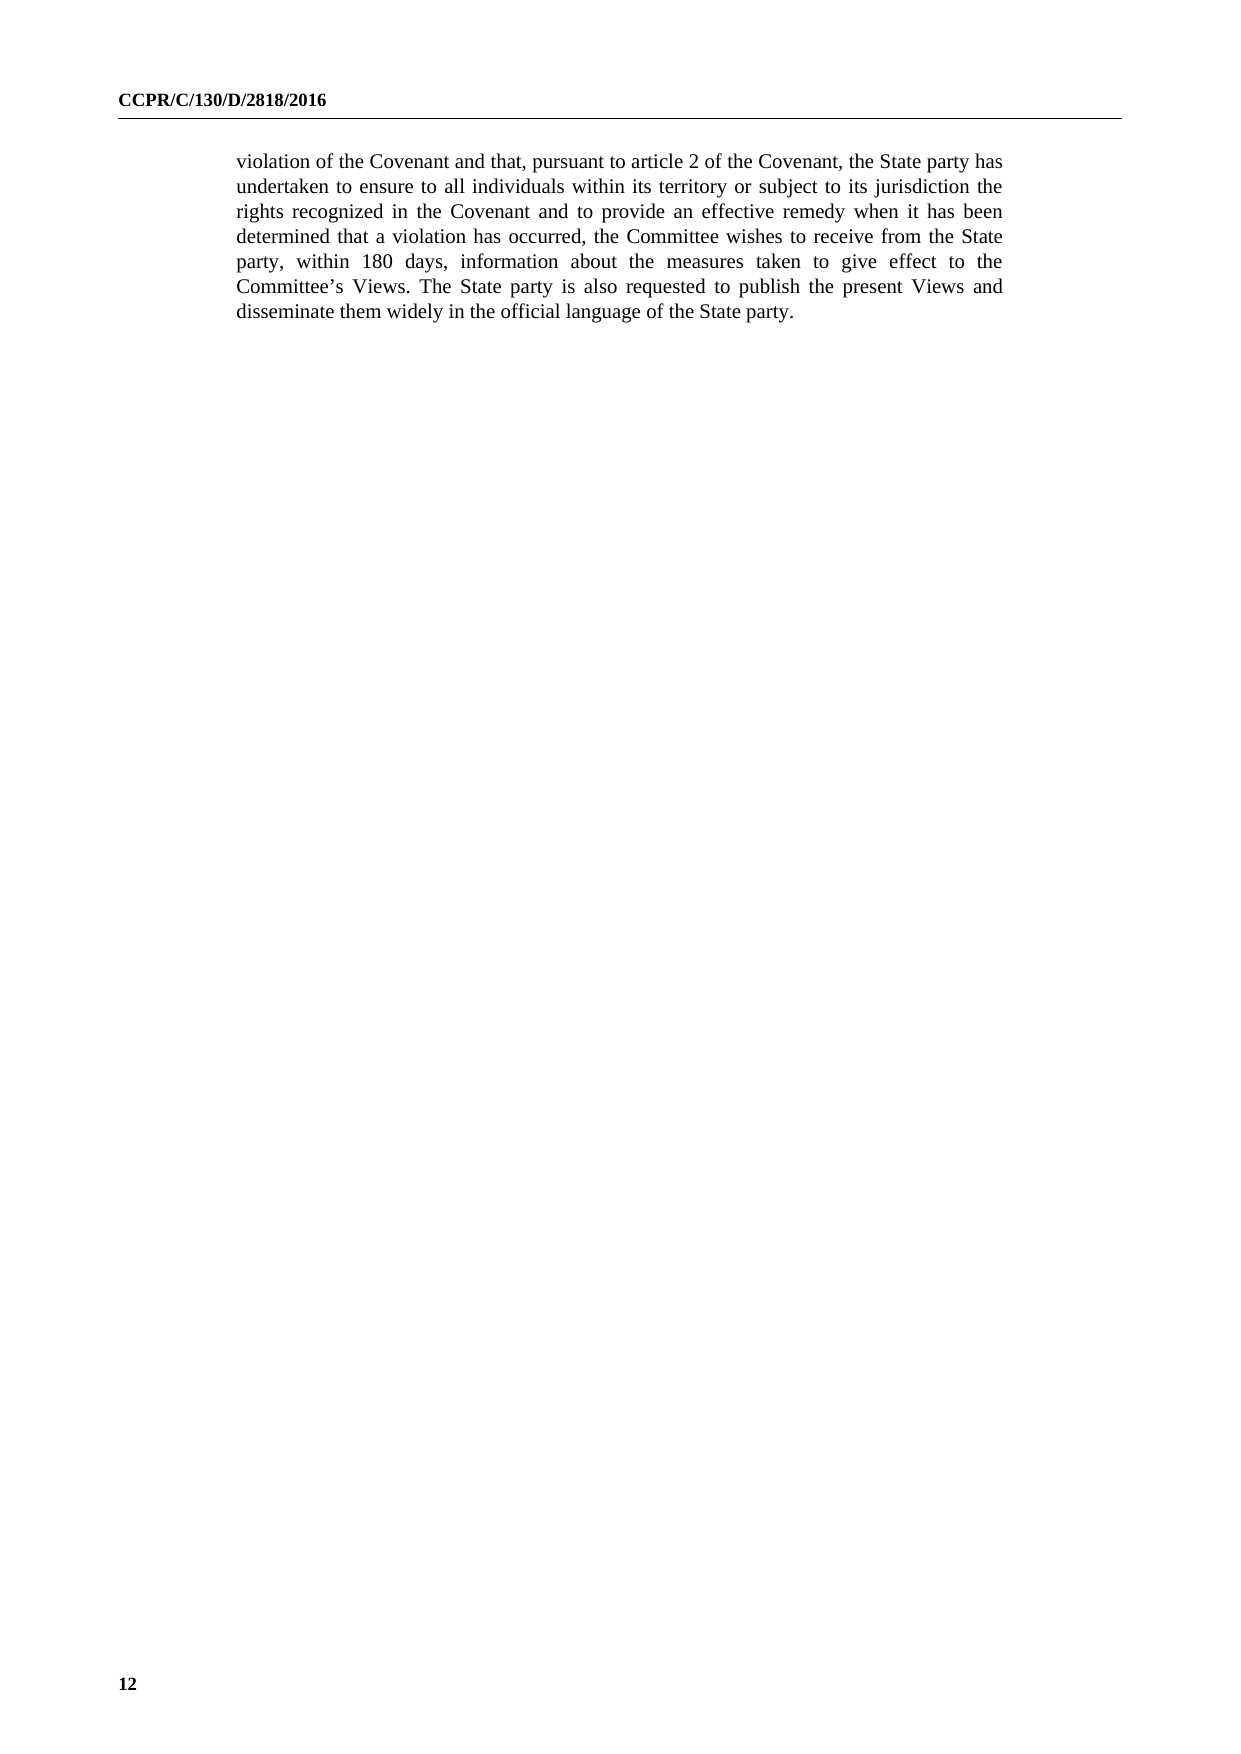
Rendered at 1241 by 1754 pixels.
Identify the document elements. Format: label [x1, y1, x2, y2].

text [236, 148, 1004, 323]
